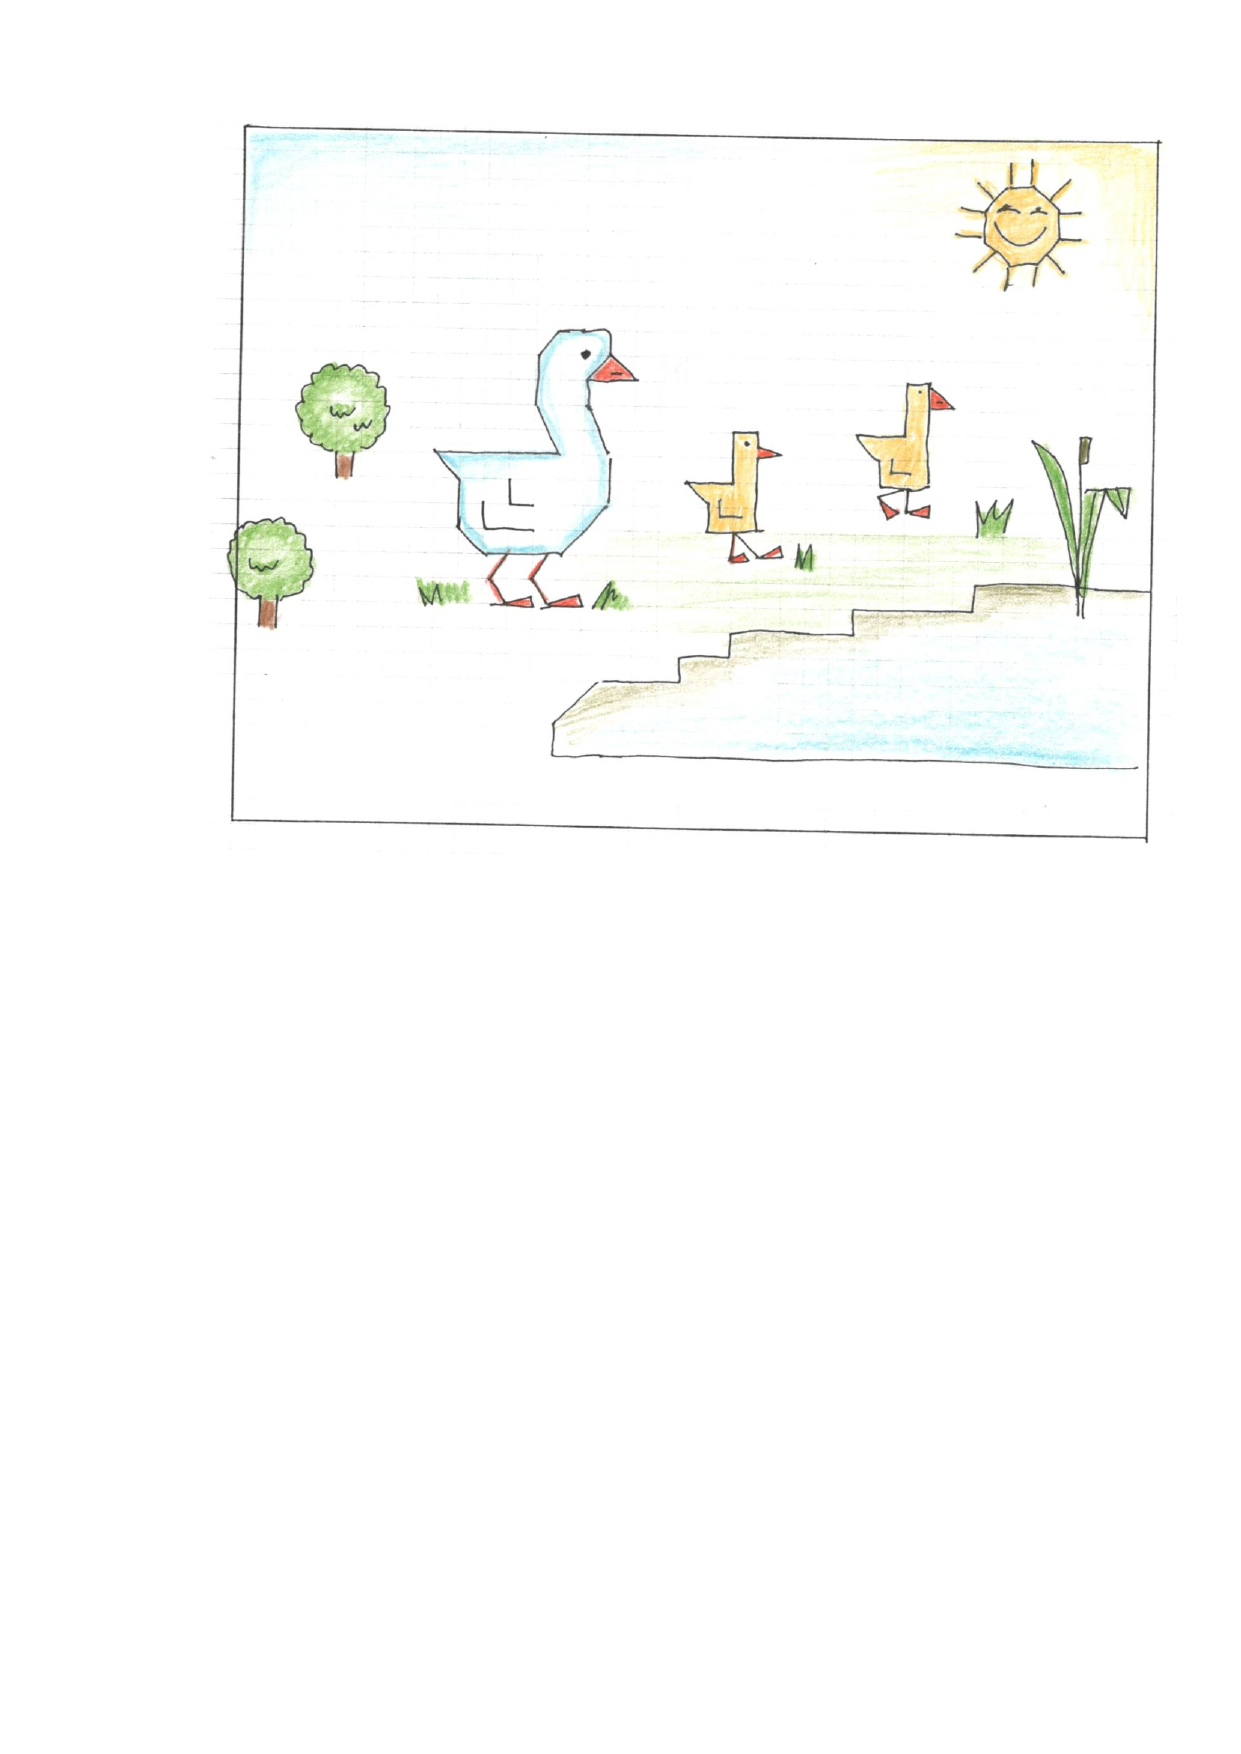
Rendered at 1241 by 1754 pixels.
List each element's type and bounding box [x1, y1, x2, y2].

picture [210, 120, 1177, 855]
